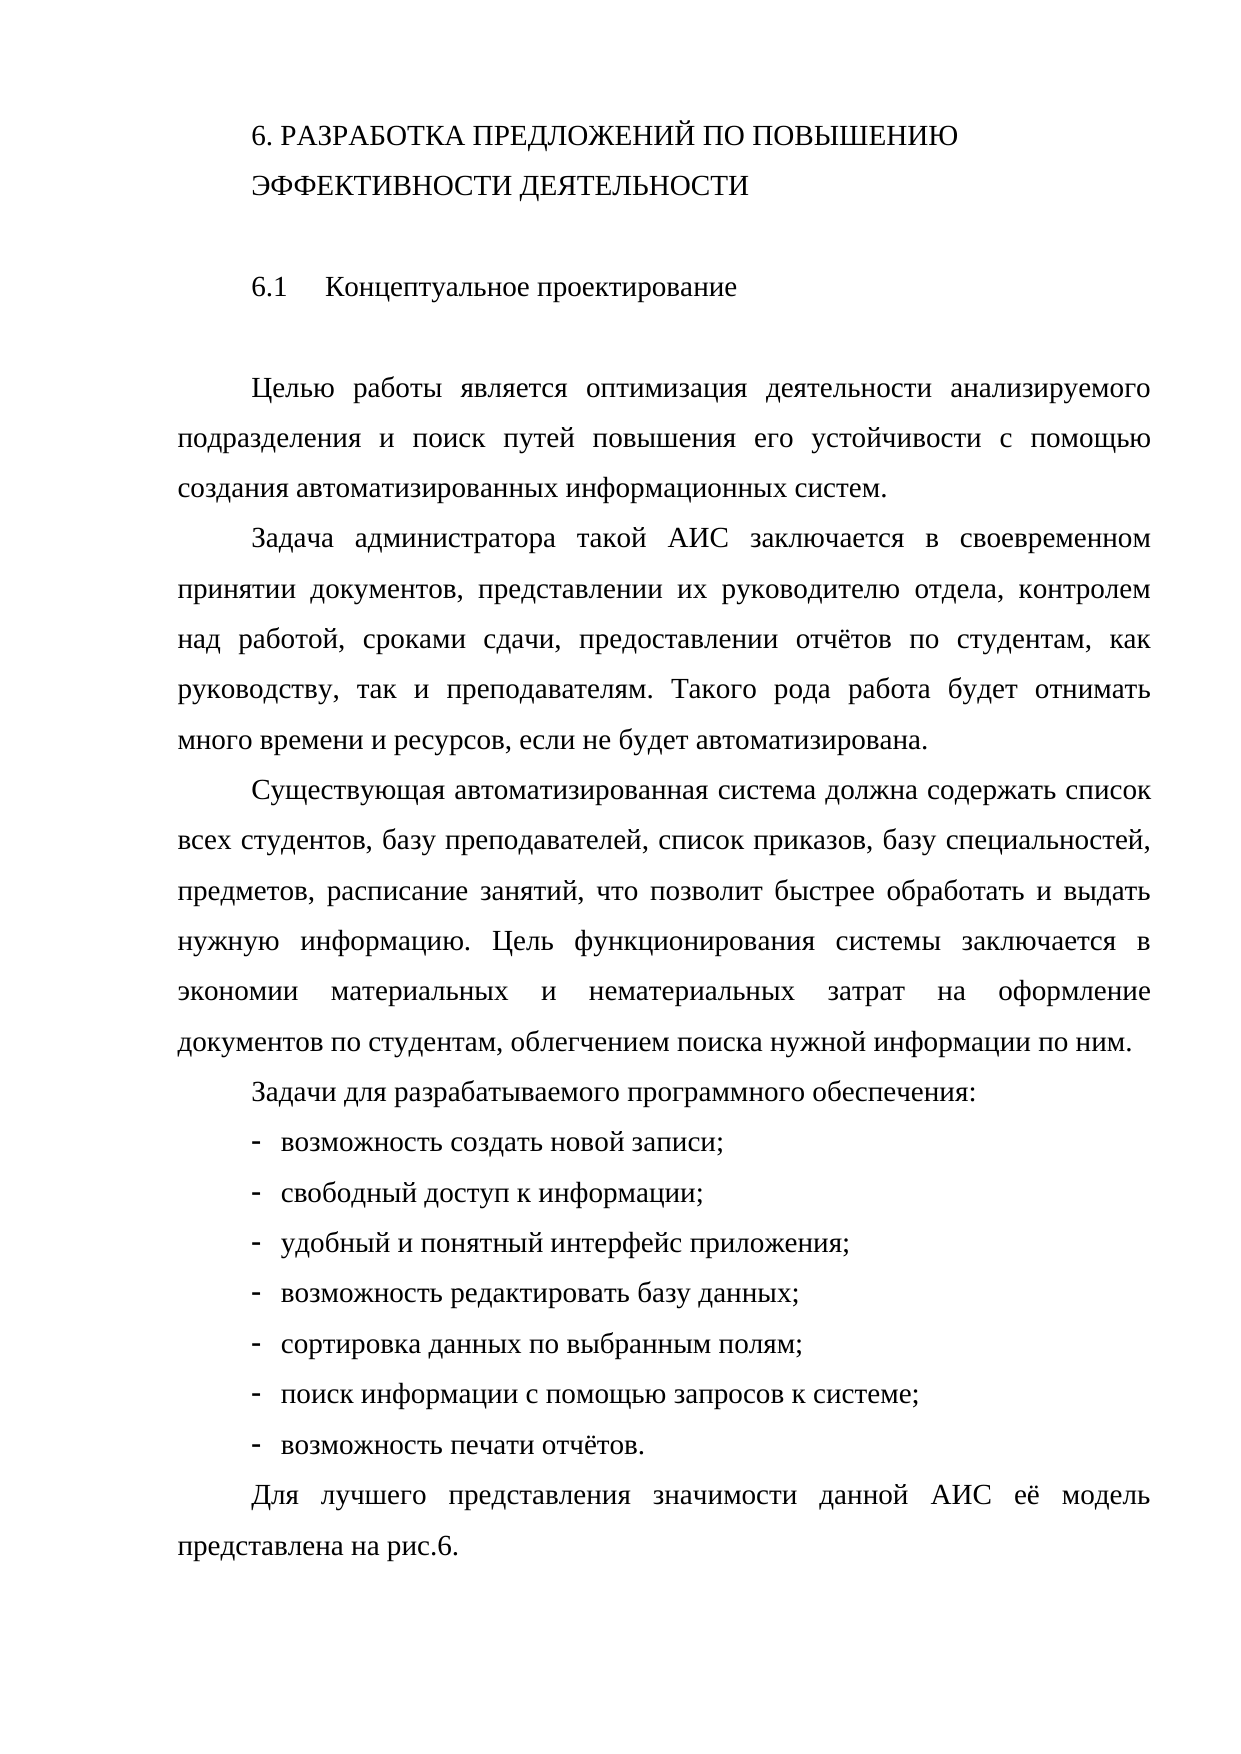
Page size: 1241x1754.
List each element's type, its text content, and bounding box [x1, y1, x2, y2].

text Существующая автоматизированная система должна содержать список всех студентов, базу преподавателей, список приказов, базу специальностей, предметов, расписание занятий, что позволит быстрее обработать и выдать нужную информацию. Цель функционирования системы заключается в экономии материальных и нематериальных затрат на оформление документов по студентам, облегчением поиска нужной информации по ним. [177, 772, 1152, 1057]
text Целью работы является оптимизация деятельности анализируемого подразделения и поиск путей повышения его устойчивости с помощью создания автоматизированных информационных систем. [177, 370, 1152, 504]
text ЭФФЕКТИВНОСТИ ДЕЯТЕЛЬНОСТИ [177, 168, 1152, 202]
text Задачи для разрабатываемого программного обеспечения: [177, 1074, 1152, 1108]
list поиск информации с помощью запросов к системе; [177, 1376, 1152, 1410]
list сортировка данных по выбранным полям; [177, 1326, 1152, 1360]
list возможность создать новой записи; [177, 1124, 1152, 1158]
list возможность редактировать базу данных; [177, 1276, 1152, 1309]
list Концептуальное проектирование [177, 269, 1152, 303]
list свободный доступ к информации; [177, 1175, 1152, 1208]
list удобный и понятный интерфейс приложения; [177, 1225, 1152, 1259]
text 6. РАЗРАБОТКА ПРЕДЛОЖЕНИЙ ПО ПОВЫШЕНИЮ [177, 118, 1152, 152]
list возможность печати отчётов. [177, 1427, 1152, 1461]
text Для лучшего представления значимости данной АИС её модель представлена на рис.6. [177, 1477, 1152, 1561]
text Задача администратора такой АИС заключается в своевременном принятии документов, представлении их руководителю отдела, контролем над работой, сроками сдачи, предоставлении отчётов по студентам, как руководству, так и преподавателям. Такого рода работа будет отнимать много времени и ресурсов, если не будет автоматизирована. [177, 521, 1152, 755]
